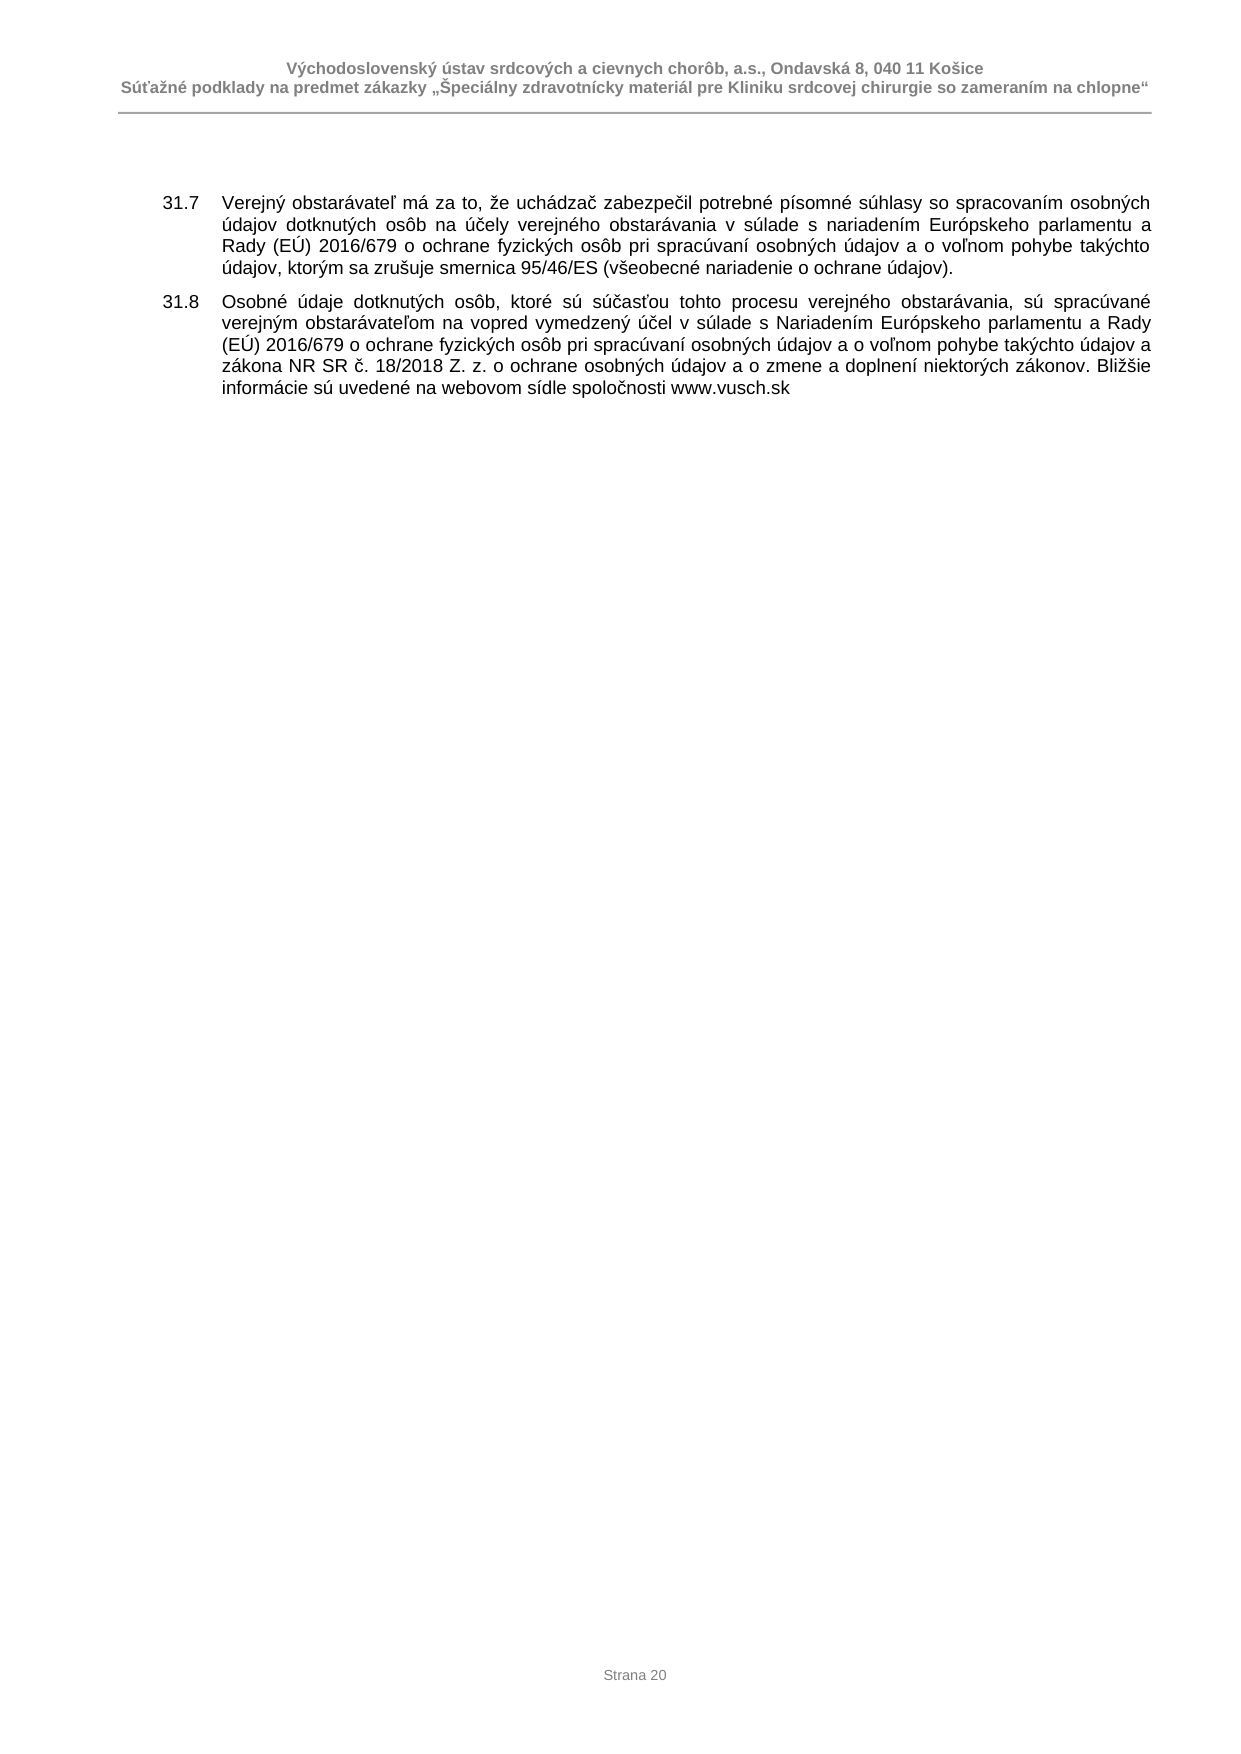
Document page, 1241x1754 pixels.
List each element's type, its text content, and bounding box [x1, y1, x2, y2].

list Verejný obstarávateľ má za to, že uchádzač zabezpečil potrebné písomné súhlasy so spracovaním osobných údajov dotknutých osôb na účely verejného obstarávania v súlade s nariadením Európskeho parlamentu a Rady (EÚ) 2016/679 o ochrane fyzických osôb pri spracúvaní osobných údajov a o voľnom pohybe takýchto údajov, ktorým sa zrušuje smernica 95/46/ES (všeobecné nariadenie o ochrane údajov). [162, 192, 1152, 278]
list Osobné údaje dotknutých osôb, ktoré sú súčasťou tohto procesu verejného obstarávania, sú spracúvané verejným obstarávateľom na vopred vymedzený účel v súlade s Nariadením Európskeho parlamentu a Rady (EÚ) 2016/679 o ochrane fyzických osôb pri spracúvaní osobných údajov a o voľnom pohybe takýchto údajov a zákona NR SR č. 18/2018 Z. z. o ochrane osobných údajov a o zmene a doplnení niektorých zákonov. Bližšie informácie sú uvedené na webovom sídle spoločnosti www.vusch.sk [162, 291, 1152, 398]
